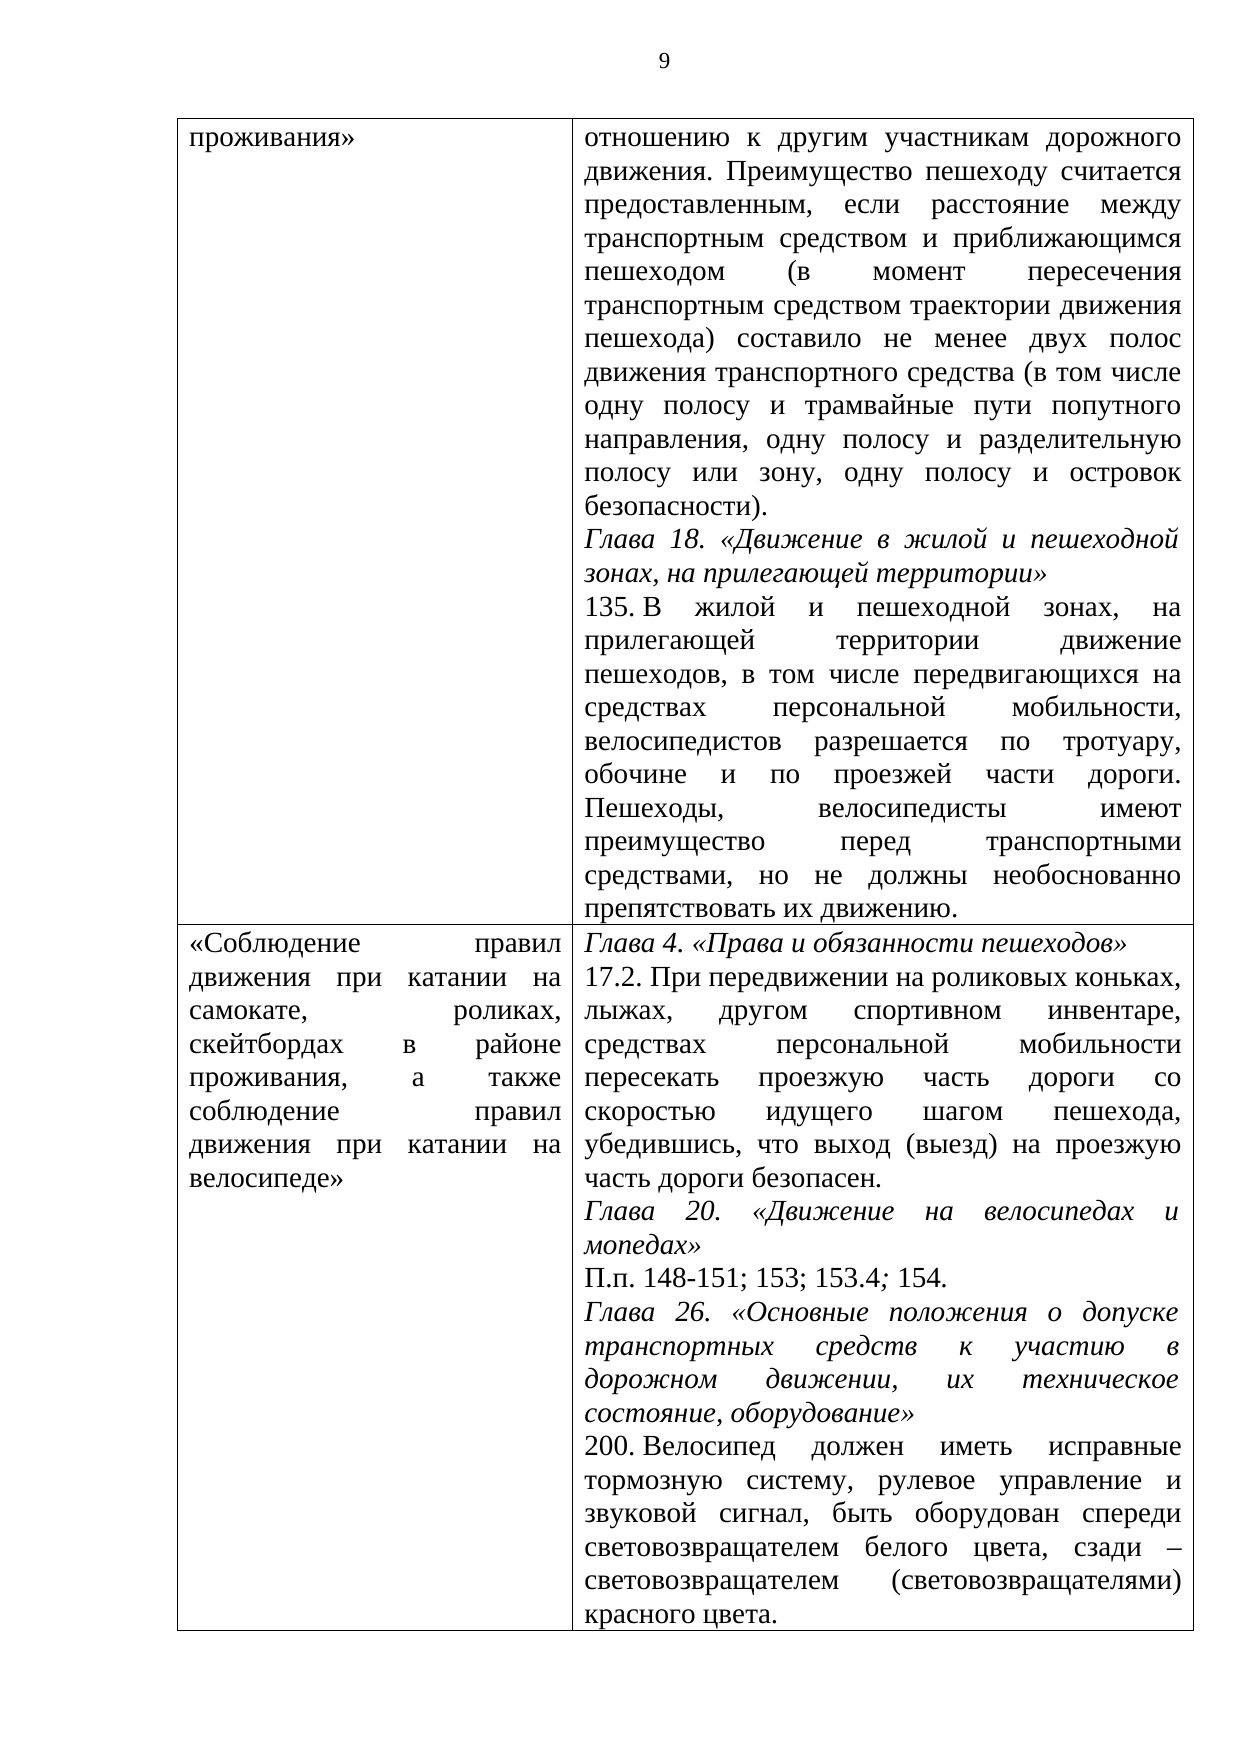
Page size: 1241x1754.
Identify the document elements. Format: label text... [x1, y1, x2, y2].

table_cell Глава 4. «Права и обязанности пешеходов» 17.2. При передвижении на роликовых коньках, лыжах, другом спортивном инвентаре, средствах персональной мобильности пересекать проезжую часть дороги со скоростью идущего шагом пешехода, убедившись, что выход (выезд) на проезжую часть дороги безопасен. Глава 20. «Движение на велосипедах и мопедах» П.п. 148-151; 153; 153.4; 154. Глава 26. «Основные положения о допуске транспортных средств к участию в дорожном движении, их техническое состояние, оборудование» 200. Велосипед должен иметь исправные тормозную систему, рулевое управление и звуковой сигнал, быть оборудован спереди световозвращателем белого цвета, сзади – световозвращателем (световозвращателями) красного цвета. [573, 925, 1193, 1629]
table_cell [573, 119, 1193, 924]
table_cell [178, 119, 572, 924]
table_cell «Соблюдение правил движения при катании на самокате, роликах, скейтбордах в районе проживания, а также соблюдение правил движения при катании на велосипеде» [178, 925, 572, 1629]
